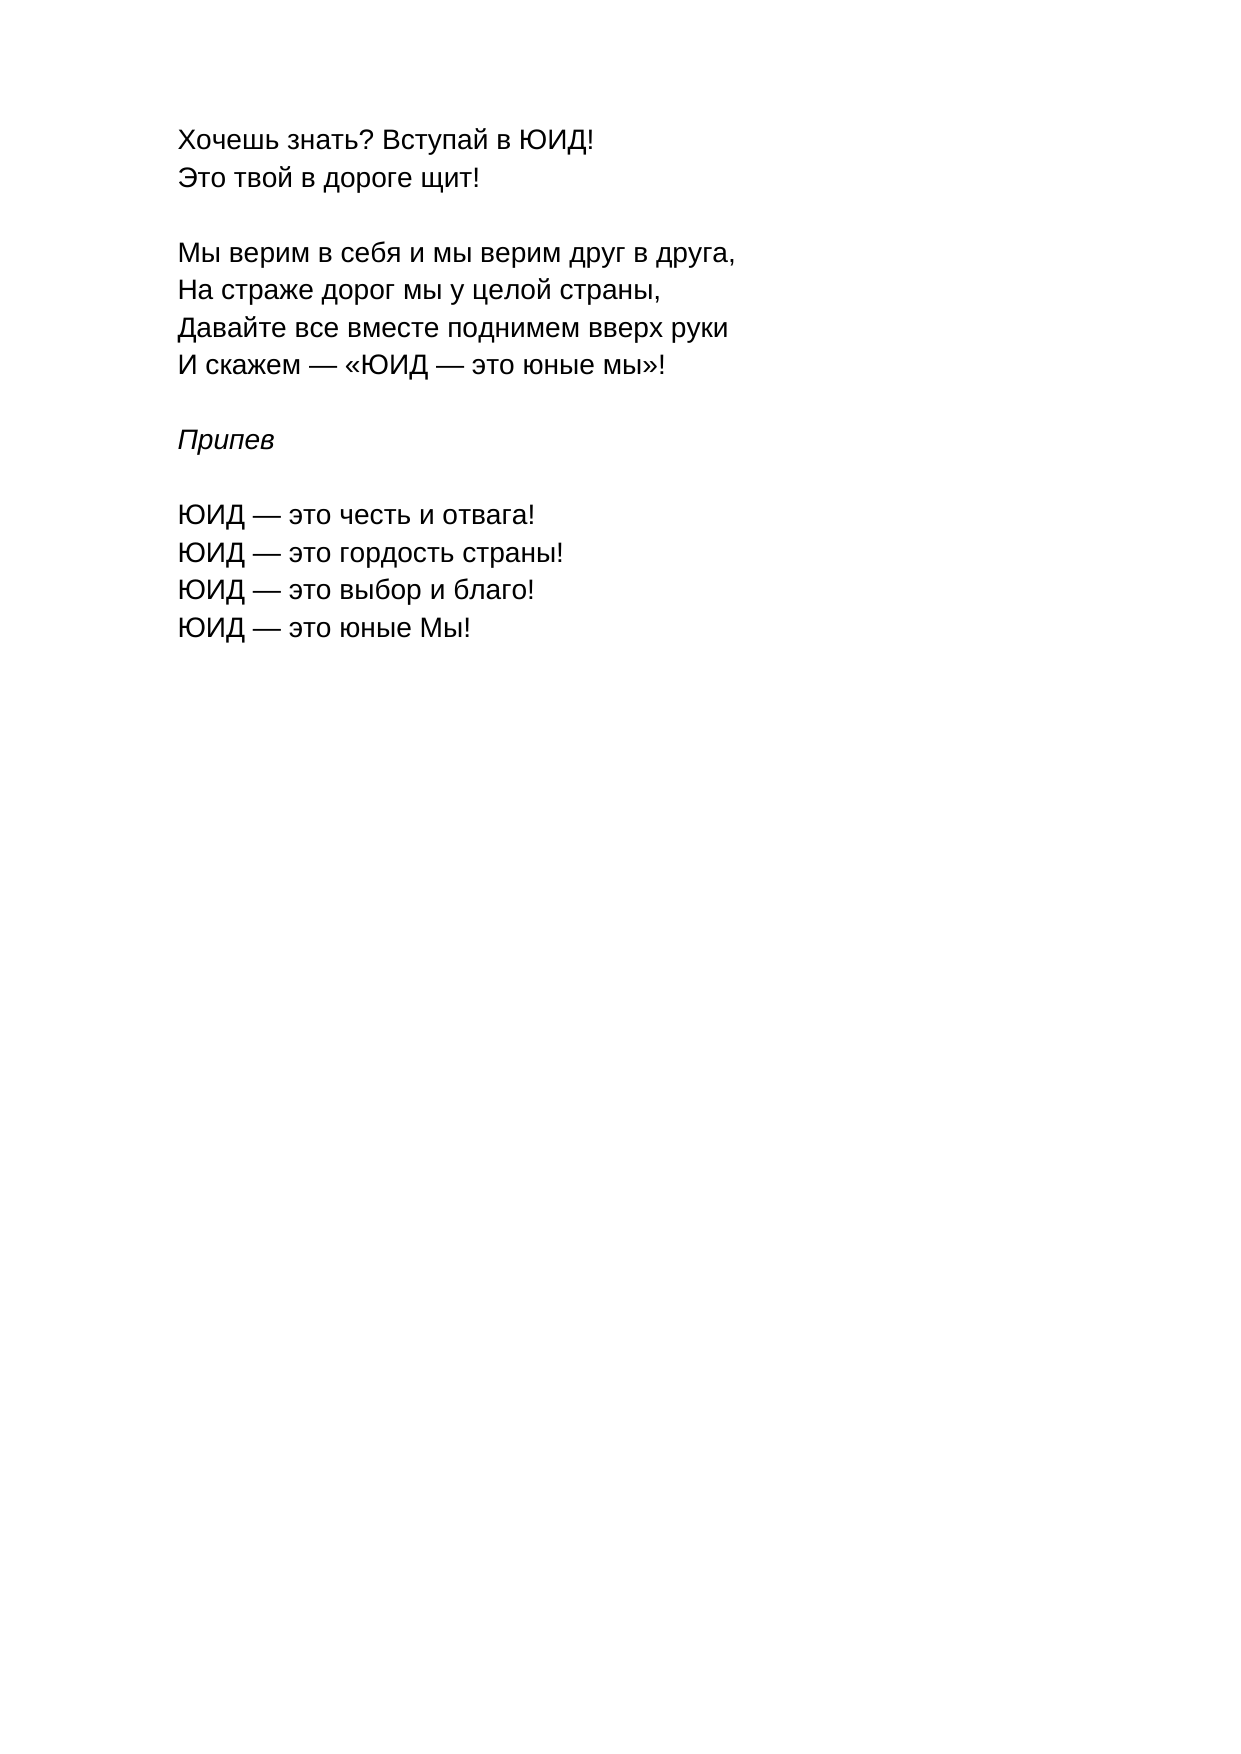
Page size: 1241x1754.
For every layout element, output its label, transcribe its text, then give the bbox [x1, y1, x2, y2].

text Припев [177, 418, 1152, 456]
text Мы верим в себя и мы верим друг в друга, На страже дорог мы у целой страны, Давайте все вместе поднимем вверх руки И скажем — «ЮИД — это юные мы»! [177, 231, 1152, 381]
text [177, 118, 1152, 193]
text ЮИД — это честь и отвага! ЮИД — это гордость страны! ЮИД — это выбор и благо! ЮИД — это юные Мы! [177, 493, 1152, 643]
